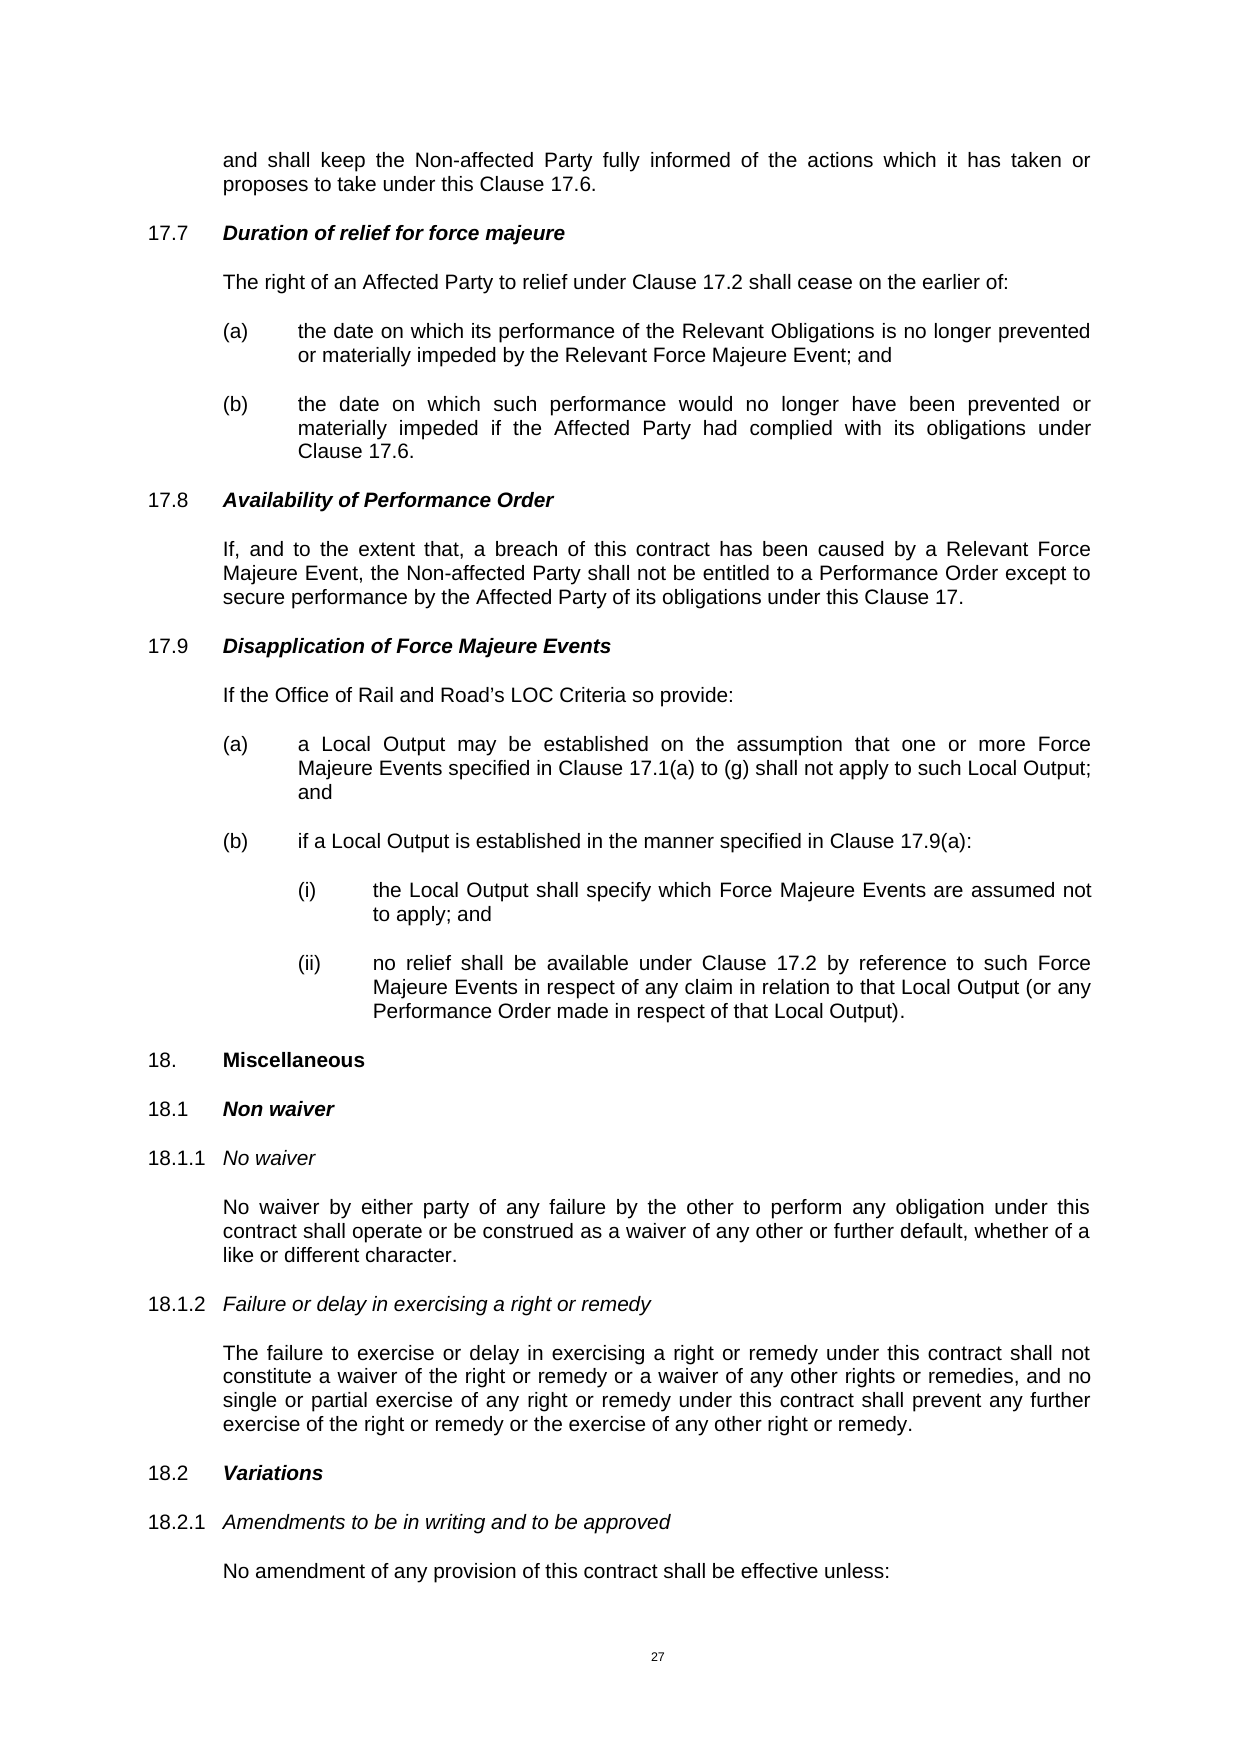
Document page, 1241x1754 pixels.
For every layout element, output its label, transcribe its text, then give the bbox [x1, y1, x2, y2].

subtitle Variations [148, 1461, 1092, 1485]
subtitle Miscellaneous [148, 1048, 1092, 1072]
text No waiver by either party of any failure by the other to perform any obligation under this contract shall operate or be construed as a waiver of any other or further default, whether of a like or different character. [223, 1194, 1092, 1266]
subtitle if a Local Output is established in the manner specified in Clause 17.9(a): [223, 829, 1092, 853]
subtitle a Local Output may be established on the assumption that one or more Force Majeure Events specified in Clause 17.1(a) to (g) shall not apply to such Local Output; and [223, 732, 1092, 804]
subtitle the Local Output shall specify which Force Majeure Events are assumed not to apply; and [298, 878, 1092, 926]
text The right of an Affected Party to relief under Clause 17.2 shall cease on the earlier of: [223, 269, 1092, 293]
subtitle Non waiver [148, 1097, 1092, 1121]
subtitle Duration of relief for force majeure [148, 221, 1092, 244]
subtitle No waiver [148, 1146, 1092, 1169]
text and shall keep the Non-affected Party fully informed of the actions which it has taken or proposes to take under this Clause 17.6. [223, 148, 1092, 196]
text No amendment of any provision of this contract shall be effective unless: [223, 1559, 1092, 1583]
subtitle the date on which its performance of the Relevant Obligations is no longer prevented or materially impeded by the Relevant Force Majeure Event; and [223, 318, 1092, 366]
subtitle Failure or delay in exercising a right or remedy [148, 1291, 1092, 1315]
subtitle Amendments to be in writing and to be approved [148, 1510, 1092, 1534]
subtitle Disapplication of Force Majeure Events [148, 634, 1092, 658]
text The failure to exercise or delay in exercising a right or remedy under this contract shall not constitute a waiver of the right or remedy or a waiver of any other rights or remedies, and no single or partial exercise of any right or remedy under this contract shall prevent any further exercise of the right or remedy or the exercise of any other right or remedy. [223, 1340, 1092, 1436]
subtitle no relief shall be available under Clause 17.2 by reference to such Force Majeure Events in respect of any claim in relation to that Local Output (or any Performance Order made in respect of that Local Output). [298, 951, 1092, 1023]
text If the Office of Rail and Road’s LOC Criteria so provide: [223, 683, 1092, 707]
subtitle Availability of Performance Order [148, 488, 1092, 512]
subtitle the date on which such performance would no longer have been prevented or materially impeded if the Affected Party had complied with its obligations under Clause 17.6. [223, 391, 1092, 463]
text If, and to the extent that, a breach of this contract has been caused by a Relevant Force Majeure Event, the Non-affected Party shall not be entitled to a Performance Order except to secure performance by the Affected Party of its obligations under this Clause 17. [223, 537, 1092, 609]
